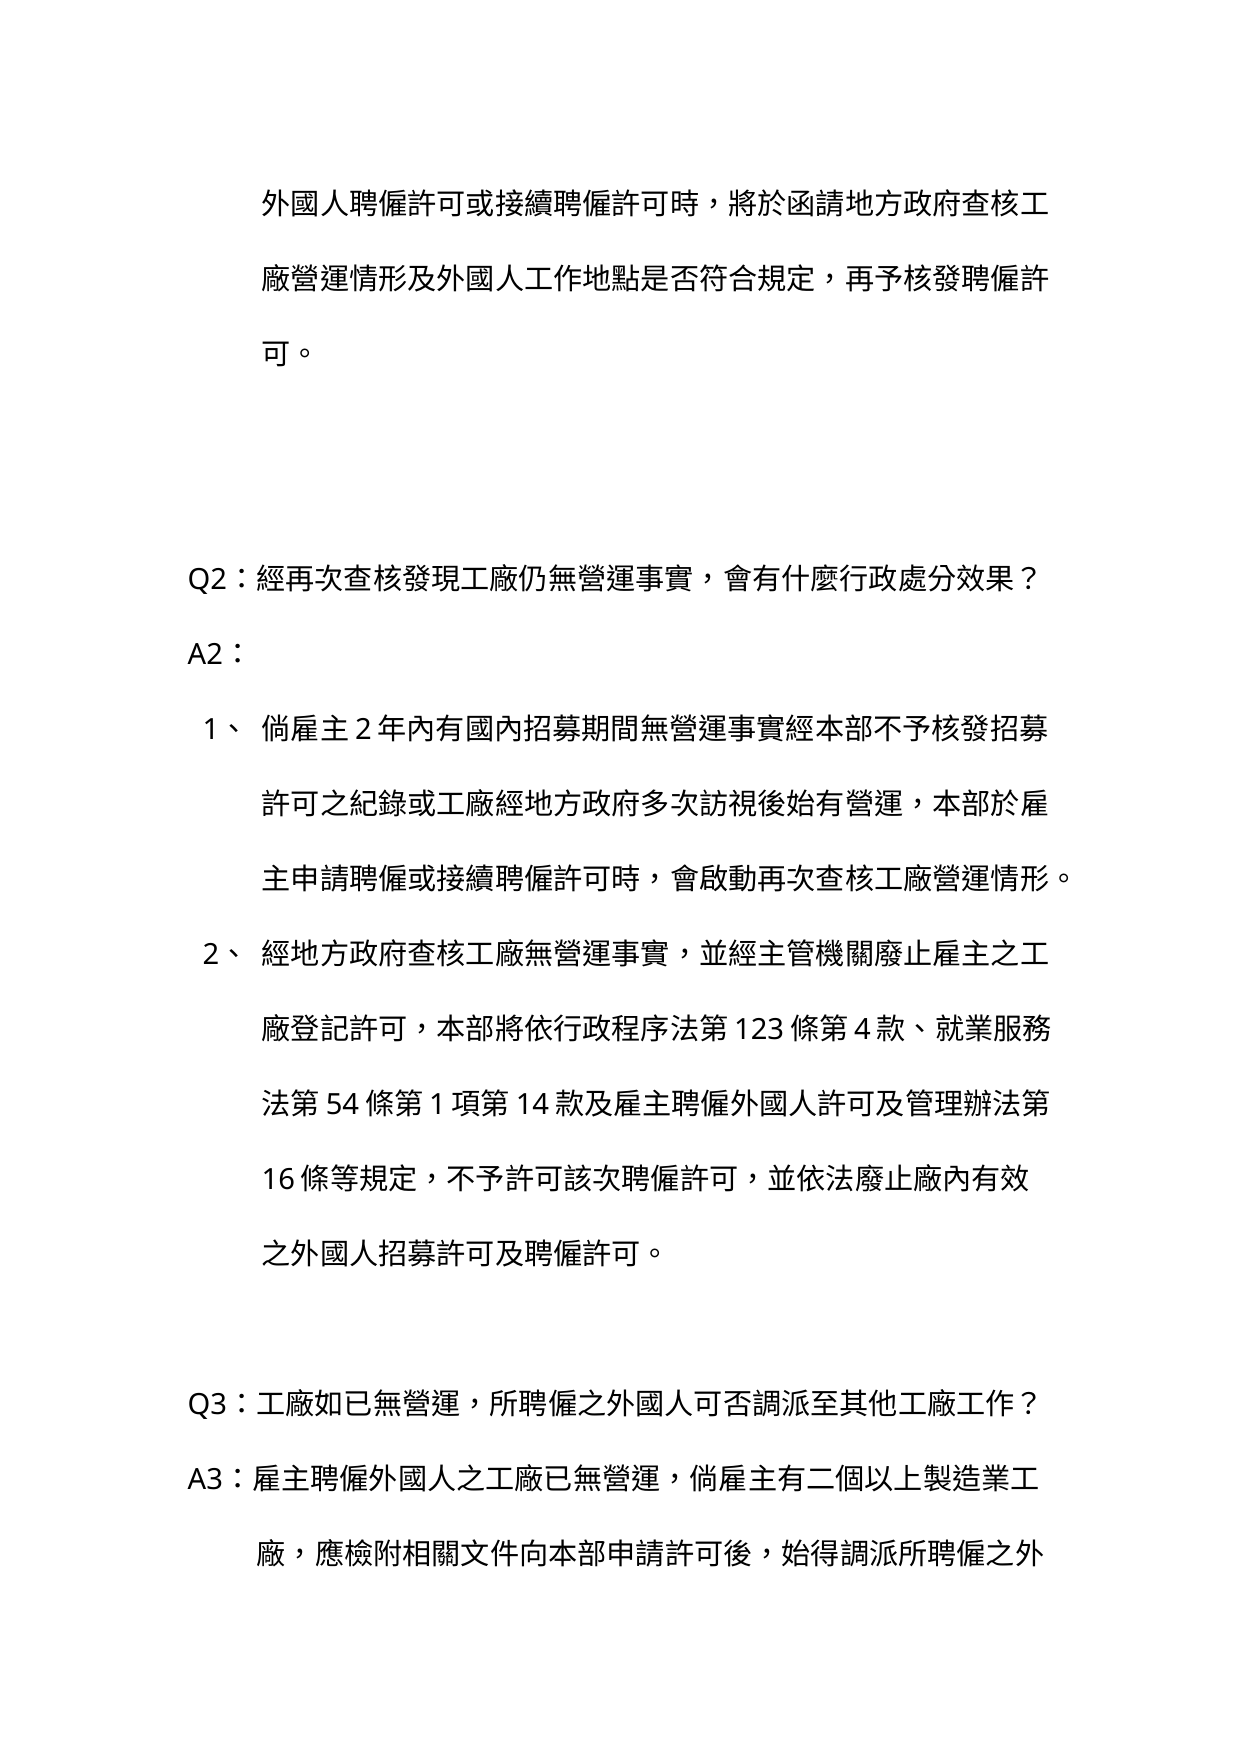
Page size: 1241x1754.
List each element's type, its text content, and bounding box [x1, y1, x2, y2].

list 倘雇主2年內有國內招募期間無營運事實經本部不予核發招募許可之紀錄或工廠經地方政府多次訪視後始有營運，本部於雇主申請聘僱或接續聘僱許可時，會啟動再次查核工廠營運情形。 [202, 689, 1053, 914]
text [187, 1439, 1053, 1589]
text Q2：經再次查核發現工廠仍無營運事實，會有什麼行政處分效果？ [187, 539, 1053, 614]
text Q3：工廠如已無營運，所聘僱之外國人可否調派至其他工廠工作？ [187, 1364, 1053, 1439]
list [202, 164, 1053, 389]
list 經地方政府查核工廠無營運事實，並經主管機關廢止雇主之工廠登記許可，本部將依行政程序法第123條第4款、就業服務法第54條第1項第14款及雇主聘僱外國人許可及管理辦法第16條等規定，不予許可該次聘僱許可，並依法廢止廠內有效之外國人招募許可及聘僱許可。 [202, 914, 1053, 1289]
text A2： [187, 614, 1053, 689]
